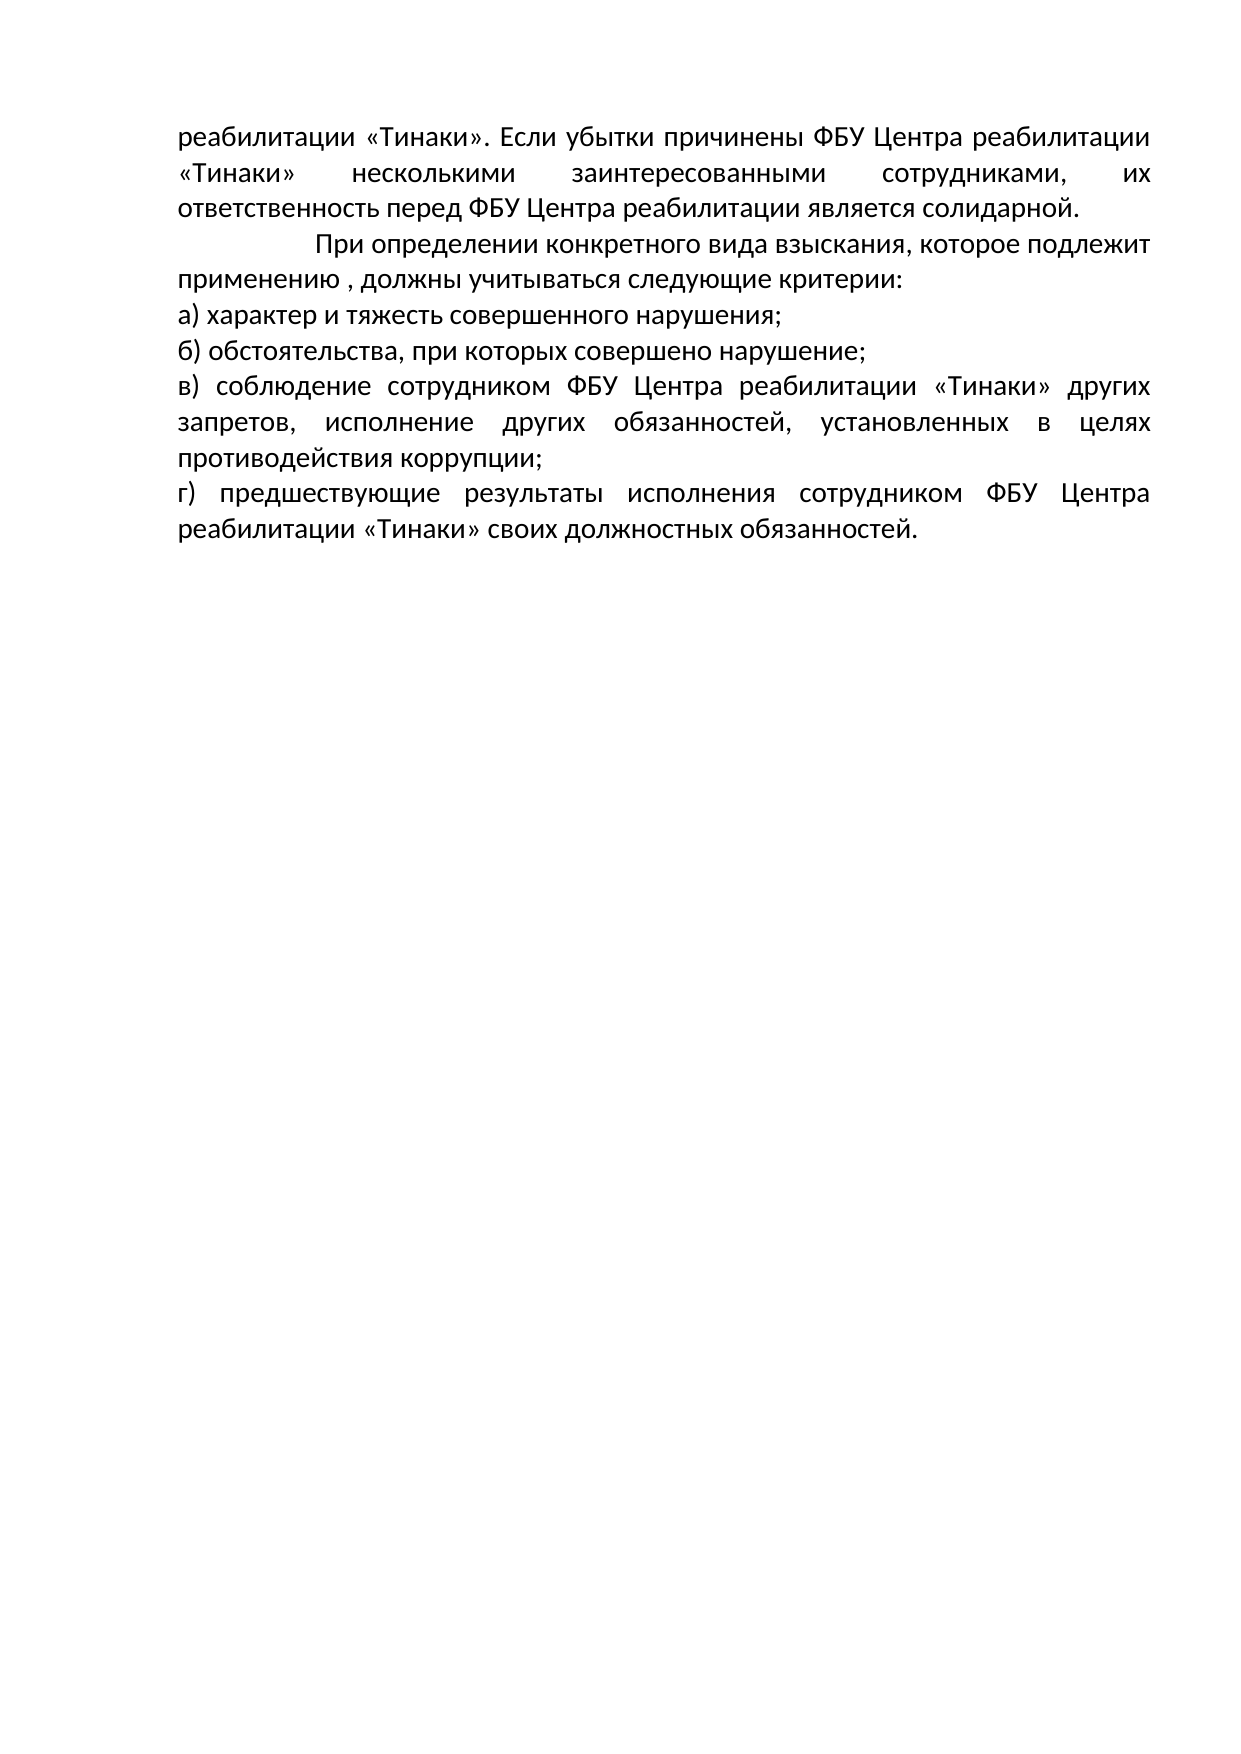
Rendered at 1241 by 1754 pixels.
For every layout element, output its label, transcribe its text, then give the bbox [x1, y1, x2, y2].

list в) соблюдение сотрудником ФБУ Центра реабилитации «Тинаки» других запретов, исполнение других обязанностей, установленных в целях противодействия коррупции; [177, 367, 1152, 474]
list б) обстоятельства, при которых совершено нарушение; [177, 332, 1152, 367]
list а) характер и тяжесть совершенного нарушения; [177, 296, 1152, 332]
list При определении конкретного вида взыскания, которое подлежит применению , должны учитываться следующие критерии: [177, 225, 1152, 296]
list г) предшествующие результаты исполнения сотрудником ФБУ Центра реабилитации «Тинаки» своих должностных обязанностей. [177, 474, 1152, 546]
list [177, 118, 1152, 225]
